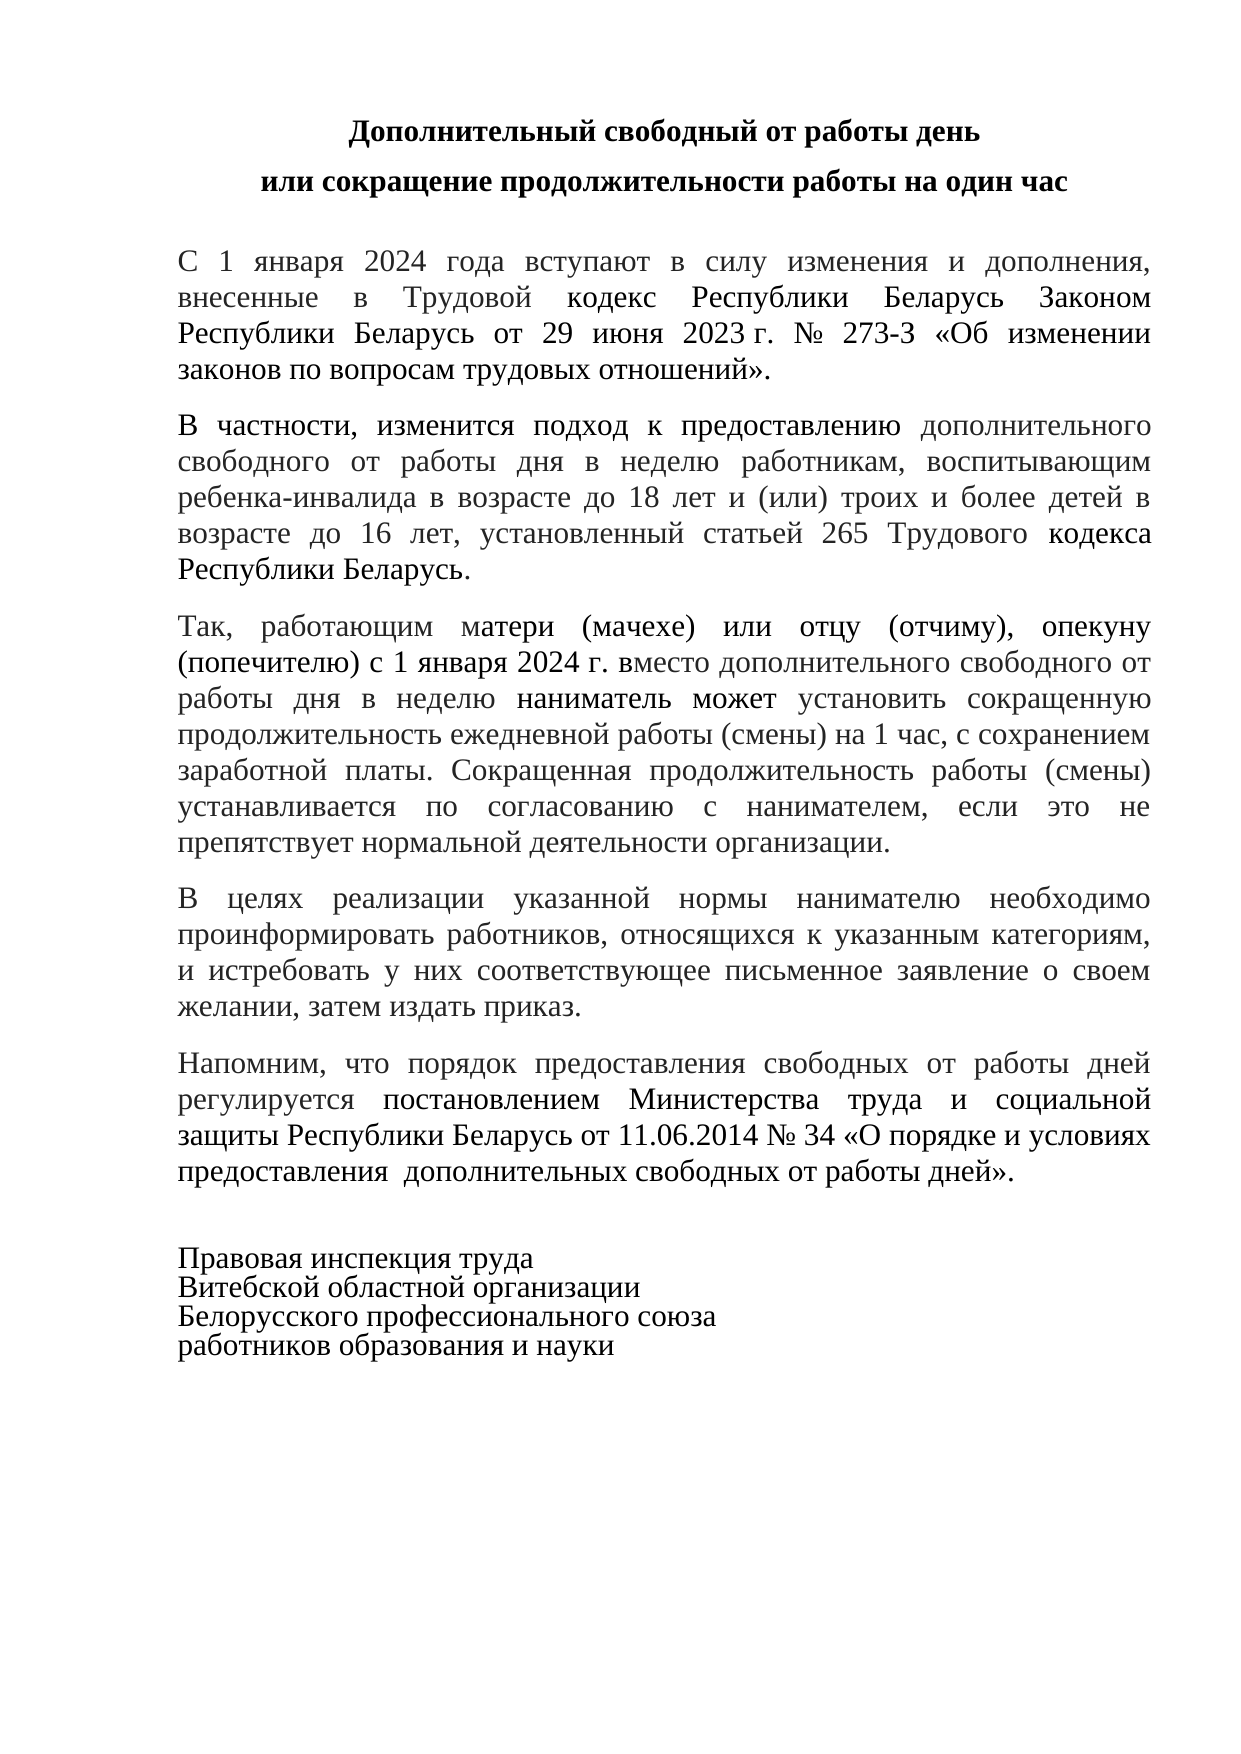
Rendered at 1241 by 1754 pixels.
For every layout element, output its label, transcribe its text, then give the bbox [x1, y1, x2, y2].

text Правовая инспекция труда [177, 1245, 1152, 1274]
text Белорусского профессионального союза [177, 1303, 1152, 1332]
text работников образования и науки [177, 1332, 1152, 1361]
text В частности, изменится подход к предоставлению дополнительного свободного от работы дня в неделю работникам, воспитывающим ребенка-инвалида в возрасте до 18 лет и (или) троих и более детей в возрасте до 16 лет, установленный статьей 265 Трудового кодекса Республики Беларусь. [177, 407, 1152, 586]
text С 1 января 2024 года вступают в силу изменения и дополнения, внесенные в Трудовой кодекс Республики Беларусь Законом Республики Беларусь от 29 июня 2023 г. № 273-З «Об изменении законов по вопросам трудовых отношений». [177, 242, 1152, 386]
text или сокращение продолжительности работы на один час [177, 168, 1152, 197]
text Дополнительный свободный от работы день [177, 118, 1152, 147]
text Напомним, что порядок предоставления свободных от работы дней регулируется постановлением Министерства труда и социальной защиты Республики Беларусь от 11.06.2014 № 34 «О порядке и условиях предоставления дополнительных свободных от работы дней». [177, 1044, 1152, 1188]
text В целях реализации указанной нормы нанимателю необходимо проинформировать работников, относящихся к указанным категориям, и истребовать у них соответствующее письменное заявление о своем желании, затем издать приказ. [177, 879, 1152, 1023]
text Витебской областной организации [177, 1274, 1152, 1303]
text Так, работающим матери (мачехе) или отцу (отчиму), опекуну (попечителю) с 1 января 2024 г. вместо дополнительного свободного от работы дня в неделю наниматель может установить сокращенную продолжительность ежедневной работы (смены) на 1 час, с сохранением заработной платы. Сокращенная продолжительность работы (смены) устанавливается по согласованию с нанимателем, если это не препятствует нормальной деятельности организации. [177, 607, 1152, 859]
